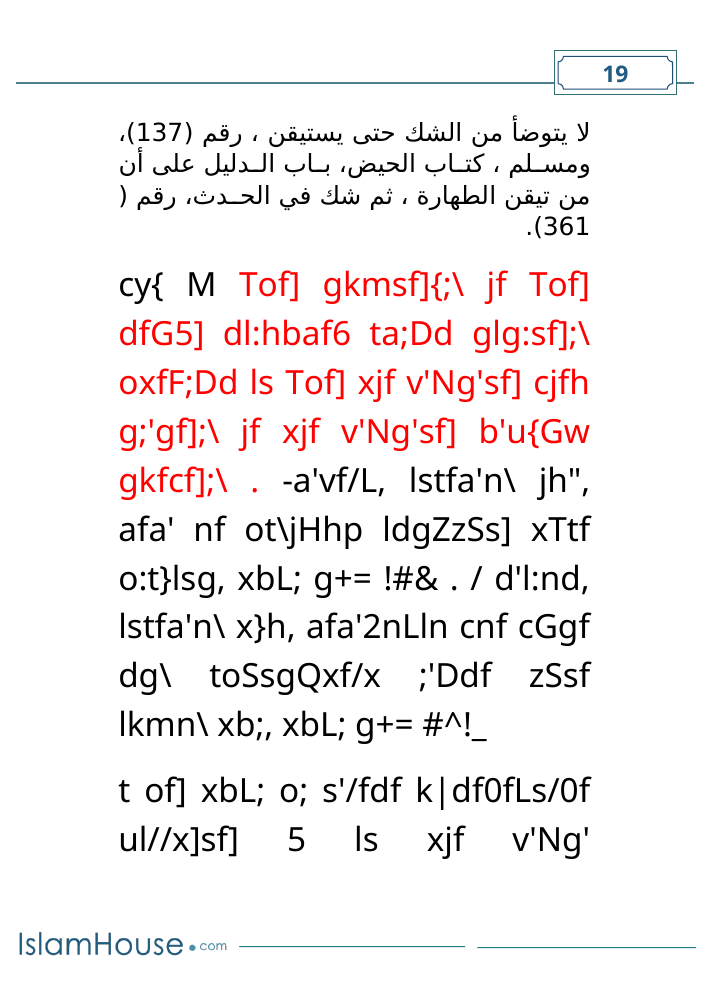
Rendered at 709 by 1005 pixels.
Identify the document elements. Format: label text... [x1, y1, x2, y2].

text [118, 118, 591, 242]
text cy{ M Tof] gkmsf]{;\ jf Tof] dfG5] dl:hbaf6 ta;Dd glg:sf];\ oxfF;Dd ls Tof] xjf v'Ng'sf] cjfh g;'gf];\ jf xjf v'Ng'sf] b'u{Gw gkfcf];\ . -a'vf/L, lstfa'n\ jh", afa' nf ot\jHhp ldgZzSs] xTtf o:t}lsg, xbL; g+= !#& . / d'l:nd, lstfa'n\ x}h, afa'2nLln cnf cGgf dg\ toSsgQxf/x ;'Ddf zSsf lkmn\ xb;, xbL; g+= #^!_ [118, 261, 591, 747]
picture [12, 928, 466, 961]
picture [471, 929, 697, 962]
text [118, 767, 591, 861]
